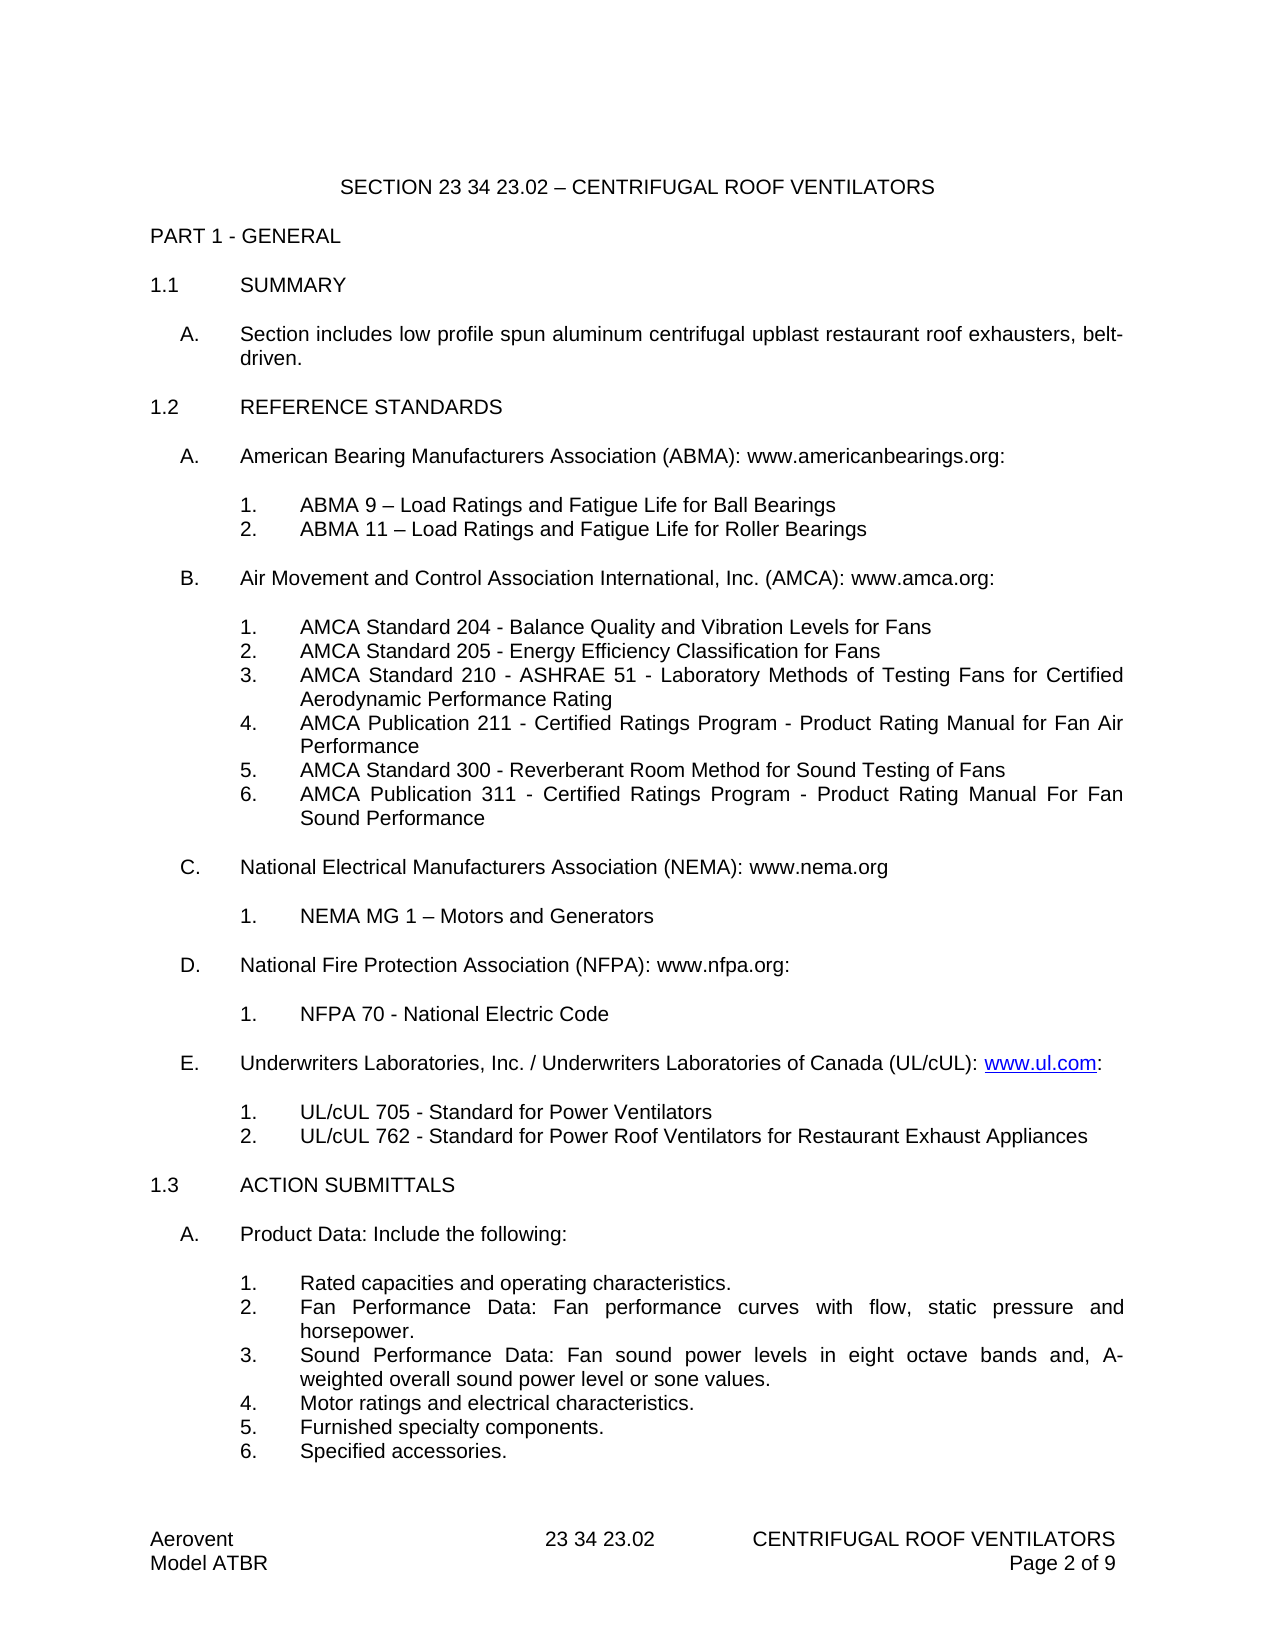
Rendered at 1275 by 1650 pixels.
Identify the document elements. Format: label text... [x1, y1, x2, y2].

text NFPA 70 - National Electric Code [240, 1002, 1125, 1026]
text REFERENCE STANDARDS [150, 395, 1125, 419]
text Section includes low profile spun aluminum centrifugal upblast restaurant roof exhausters, belt-driven. [180, 322, 1125, 370]
text SECTION 23 34 23.02 – CENTRIFUGAL ROOF VENTILATORS [150, 175, 1125, 199]
text Motor ratings and electrical characteristics. [240, 1391, 1125, 1414]
text NEMA MG 1 – Motors and Generators [240, 904, 1125, 928]
text AMCA Publication 211 - Certified Ratings Program - Product Rating Manual for Fan Air Performance [240, 710, 1125, 758]
text AMCA Standard 204 - Balance Quality and Vibration Levels for Fans [240, 614, 1125, 638]
text AMCA Standard 210 - ASHRAE 51 - Laboratory Methods of Testing Fans for Certified Aerodynamic Performance Rating [240, 662, 1125, 710]
text UL/cUL 762 - Standard for Power Roof Ventilators for Restaurant Exhaust Appliances [240, 1124, 1125, 1148]
text Air Movement and Control Association International, Inc. (AMCA): www.amca.org: [180, 566, 1125, 589]
text Fan Performance Data: Fan performance curves with flow, static pressure and horsepower. [240, 1295, 1125, 1343]
text AMCA Standard 205 - Energy Efficiency Classification for Fans [240, 638, 1125, 662]
text UL/cUL 705 - Standard for Power Ventilators [240, 1100, 1125, 1124]
text ABMA 9 – Load Ratings and Fatigue Life for Ball Bearings [240, 493, 1125, 517]
text Sound Performance Data: Fan sound power levels in eight octave bands and, A-weighted overall sound power level or sone values. [240, 1343, 1125, 1391]
text ABMA 11 – Load Ratings and Fatigue Life for Roller Bearings [240, 517, 1125, 541]
text ACTION SUBMITTALS [150, 1173, 1125, 1197]
text Specified accessories. [240, 1438, 1125, 1462]
text National Fire Protection Association (NFPA): www.nfpa.org: [180, 953, 1125, 977]
text SUMMARY [150, 273, 1125, 297]
text AMCA Publication 311 - Certified Ratings Program - Product Rating Manual For Fan Sound Performance [240, 782, 1125, 830]
text Furnished specialty components. [240, 1414, 1125, 1438]
text Underwriters Laboratories, Inc. / Underwriters Laboratories of Canada (UL/cUL): www.ul.com: [180, 1051, 1125, 1075]
text GENERAL [150, 224, 1125, 248]
text American Bearing Manufacturers Association (ABMA): www.americanbearings.org: [180, 444, 1125, 468]
text Rated capacities and operating characteristics. [240, 1271, 1125, 1295]
text National Electrical Manufacturers Association (NEMA): www.nema.org [180, 855, 1125, 879]
text Product Data: Include the following: [180, 1222, 1125, 1246]
text AMCA Standard 300 - Reverberant Room Method for Sound Testing of Fans [240, 758, 1125, 782]
